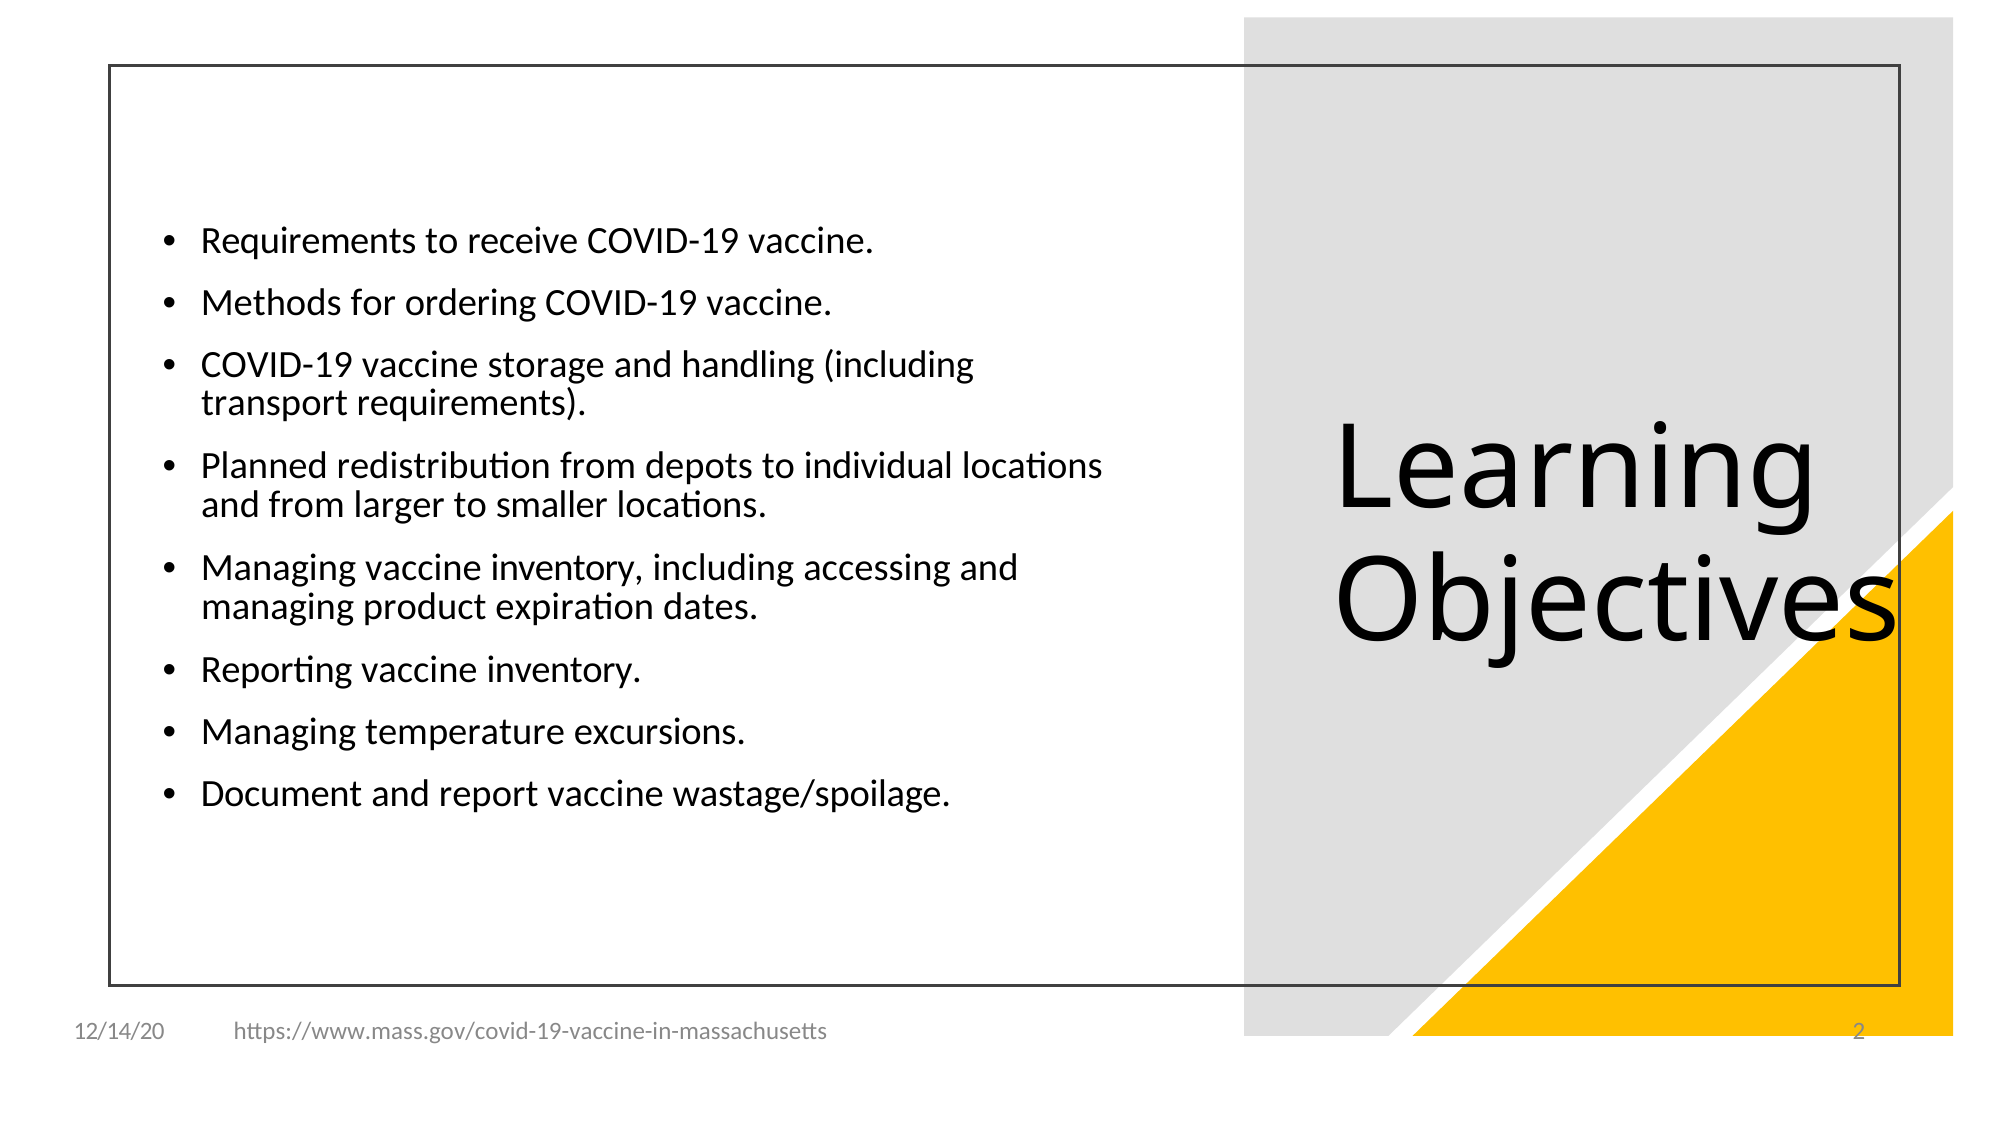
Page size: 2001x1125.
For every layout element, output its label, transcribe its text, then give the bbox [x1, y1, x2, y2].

list COVID-19 vaccine storage and handling (including transport requirements). [162, 345, 1112, 425]
list Planned redistribution from depots to individual locations and from larger to smaller locations. [162, 447, 1149, 527]
text Learning Objectives [1333, 395, 2000, 675]
list Methods for ordering COVID-19 vaccine. [162, 278, 1165, 325]
list Requirements to receive COVID-19 vaccine. [162, 216, 1165, 263]
text 12/14/20 https://www.mass.gov/covid-19-vaccine-in-massachusetts 2 [8, 1015, 2000, 1046]
list Reporting vaccine inventory. [162, 645, 1165, 692]
list Document and report vaccine wastage/spoilage. [162, 769, 1165, 816]
list Managing temperature excursions. [162, 707, 1165, 754]
list Managing vaccine inventory, including accessing and managing product expiration dates. [162, 549, 1161, 629]
